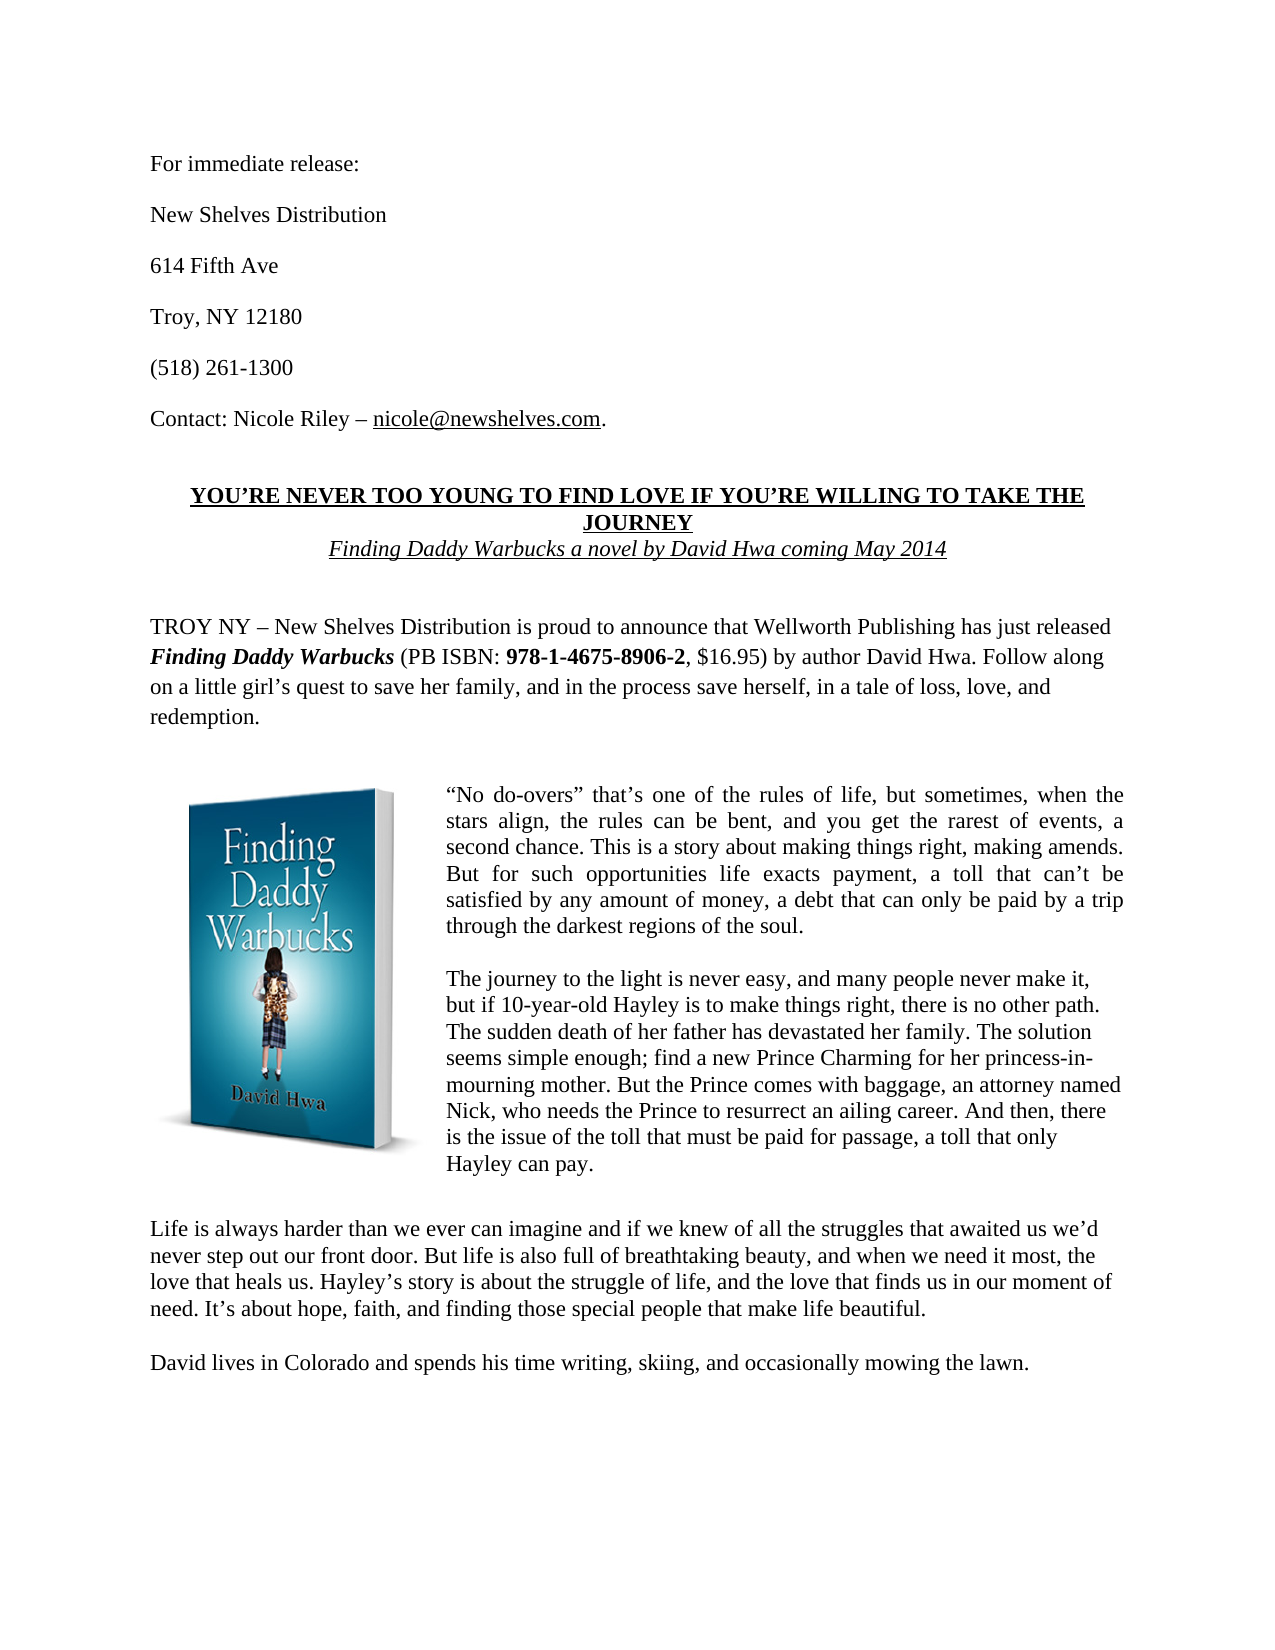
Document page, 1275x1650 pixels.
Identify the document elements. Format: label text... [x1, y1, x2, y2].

picture [150, 780, 427, 1160]
text YOU’RE NEVER TOO YOUNG TO FIND LOVE IF YOU’RE WILLING TO TAKE THE JOURNEY [150, 483, 1125, 535]
text Contact: Nicole Riley – nicole@newshelves.com. [150, 405, 1125, 432]
text “No do-overs” that’s one of the rules of life, but sometimes, when the stars align, the rules can be bent, and you get the rarest of events, a second chance. This is a story about making things right, making amends. But for such opportunities life exacts payment, a toll that can’t be satisfied by any amount of money, a debt that can only be paid by a trip through the darkest regions of the soul. [427, 781, 1125, 939]
text David lives in Colorado and spends his time writing, skiing, and occasionally mowing the lawn. [150, 1349, 1125, 1375]
text Life is always harder than we ever can imagine and if we knew of all the struggles that awaited us we’d never step out our front door. But life is also full of breathtaking beauty, and when we need it most, the love that heals us. Hayley’s story is about the struggle of life, and the love that finds us in our moment of need. It’s about hope, faith, and finding those special people that make life beautiful. [150, 1216, 1125, 1349]
text (518) 261-1300 [150, 354, 1125, 381]
text Finding Daddy Warbucks a novel by David Hwa coming May 2014 [150, 535, 1125, 562]
text The journey to the light is never easy, and many people never make it, but if 10-year-old Hayley is to make things right, there is no other path. The sudden death of her father has devastated her family. The solution seems simple enough; find a new Prince Charming for her princess-in-mourning mother. But the Prince comes with baggage, an attorney named Nick, who needs the Prince to resurrect an ailing career. And then, there is the issue of the toll that must be paid for passage, a toll that only Hayley can pay. [150, 965, 1125, 1176]
text 614 Fifth Ave [150, 252, 1125, 278]
text For immediate release: [150, 150, 1125, 176]
text New Shelves Distribution [150, 201, 1125, 227]
text Troy, NY 12180 [150, 303, 1125, 329]
text TROY NY – New Shelves Distribution is proud to announce that Wellworth Publishing has just released Finding Daddy Warbucks (PB ISBN: 978-1-4675-8906-2, $16.95) by author David Hwa. Follow along on a little girl’s quest to save her family, and in the process save herself, in a tale of loss, love, and redemption. [150, 613, 1125, 730]
